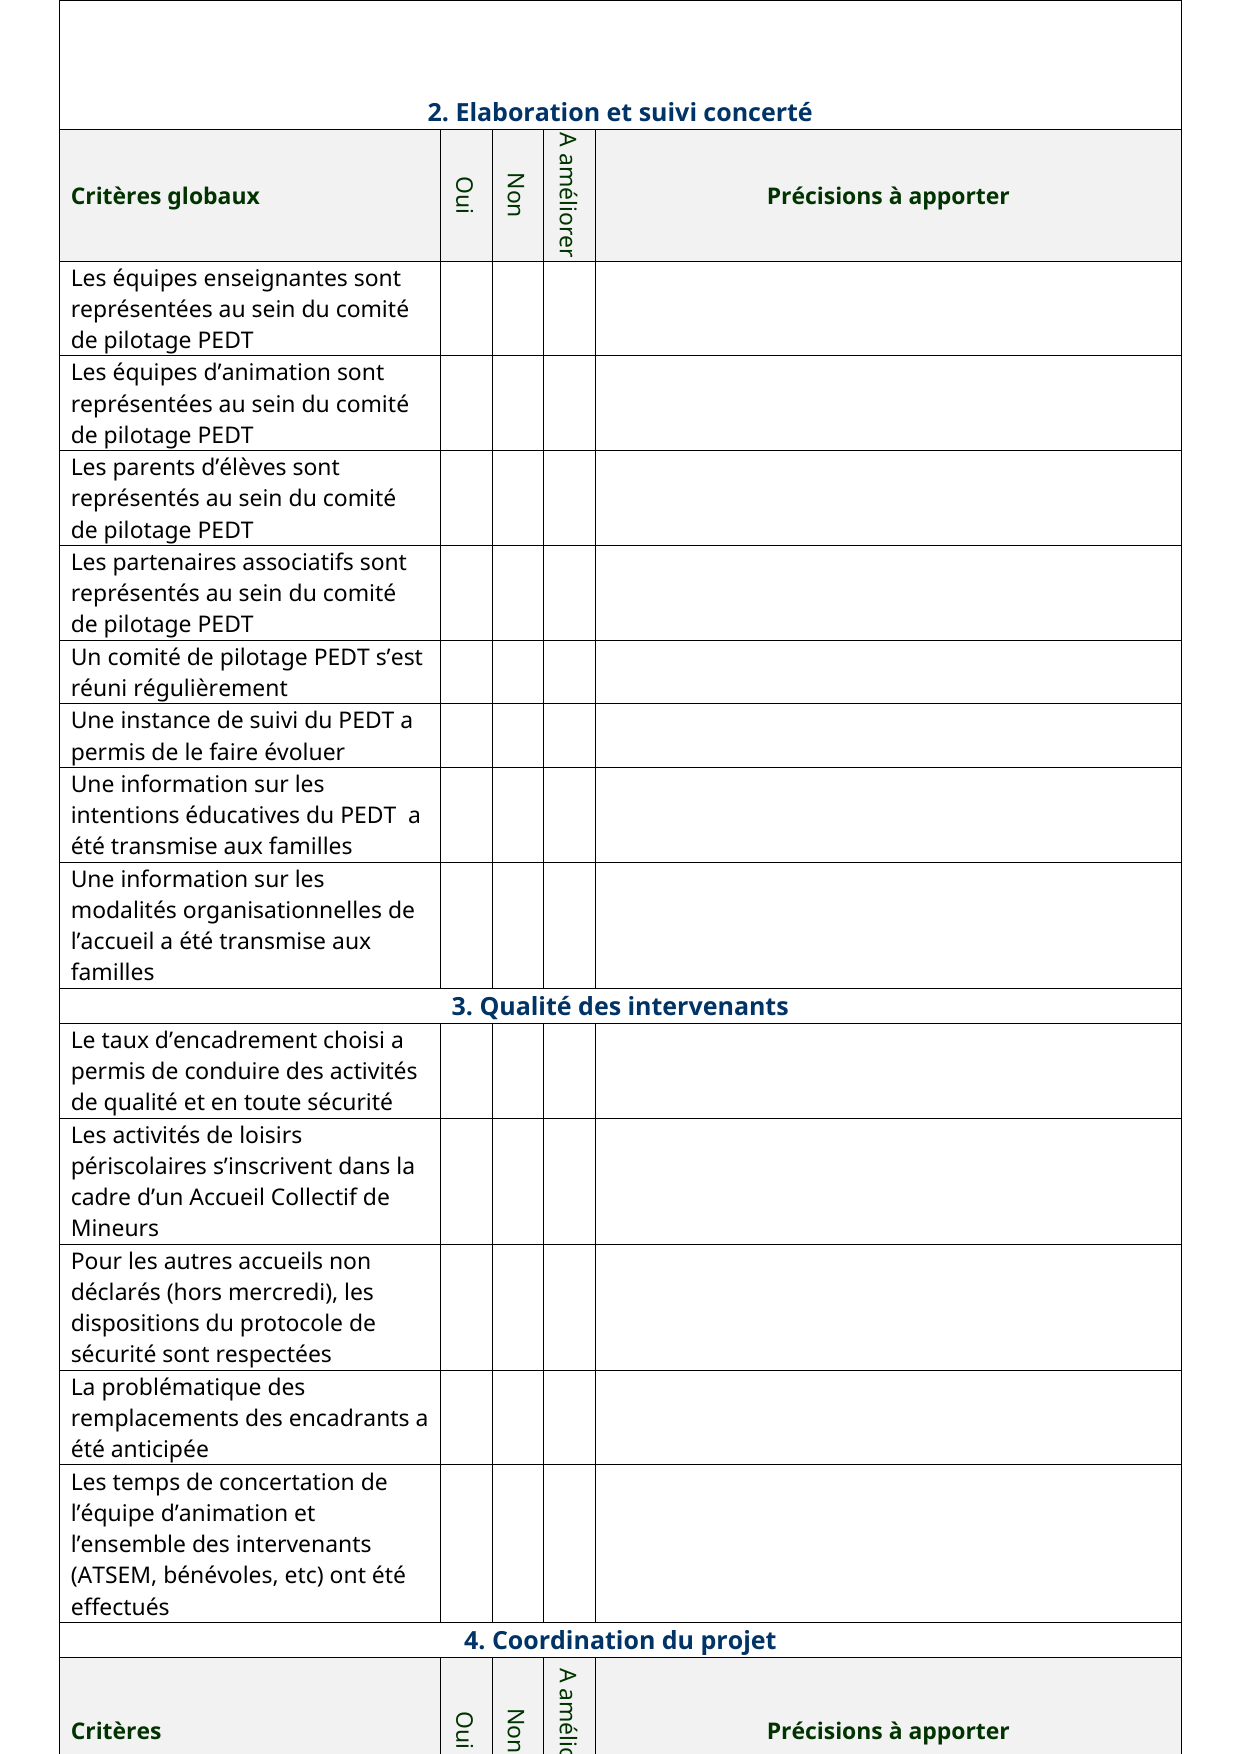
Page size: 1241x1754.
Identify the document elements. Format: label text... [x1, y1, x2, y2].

table_cell [544, 1024, 595, 1117]
table_cell Une information sur les intentions éducatives du PEDT a été transmise aux familles [60, 768, 440, 862]
table_cell [596, 1119, 1181, 1243]
table_cell 4. Coordination du projet [60, 1623, 1181, 1657]
table_cell Un comité de pilotage PEDT s’est réuni régulièrement [60, 641, 440, 703]
table_cell [493, 1024, 543, 1117]
table_cell [544, 356, 595, 450]
table_cell Les temps de concertation de l’équipe d’animation et l’ensemble des intervenants (ATSEM, bénévoles, etc) ont été effectués [60, 1465, 440, 1622]
table_cell [441, 451, 492, 545]
table_cell [441, 1245, 492, 1369]
table_cell [596, 1465, 1181, 1622]
table_cell [596, 704, 1181, 767]
table_cell [441, 546, 492, 640]
table_cell [493, 1119, 543, 1243]
table_cell Critères [60, 1658, 440, 1754]
table_cell [544, 641, 595, 703]
table_cell [596, 863, 1181, 988]
table_cell [441, 863, 492, 988]
table_cell [596, 262, 1181, 355]
table_cell [596, 451, 1181, 545]
table_cell [544, 451, 595, 545]
table_cell [596, 641, 1181, 703]
table_cell A améliorer [544, 1658, 595, 1754]
table_cell [596, 1245, 1181, 1369]
table_cell 3. Qualité des intervenants [60, 989, 1181, 1023]
table_cell Une information sur les modalités organisationnelles de l’accueil a été transmise aux familles [60, 863, 440, 988]
table_cell Non [493, 1658, 543, 1754]
table_cell Une instance de suivi du PEDT a permis de le faire évoluer [60, 704, 440, 767]
table_cell [441, 641, 492, 703]
table_cell [544, 262, 595, 355]
table_cell [493, 262, 543, 355]
table_cell Précisions à apporter [596, 1658, 1181, 1754]
table_cell [441, 356, 492, 450]
table_cell [441, 1119, 492, 1243]
table_cell [596, 356, 1181, 450]
table_cell Le taux d’encadrement choisi a permis de conduire des activités de qualité et en toute sécurité [60, 1024, 440, 1117]
table_cell [441, 1371, 492, 1464]
table_cell [544, 1119, 595, 1243]
table_cell [544, 863, 595, 988]
table_header 2. Elaboration et suivi concerté [60, 1, 1181, 129]
table_cell [441, 262, 492, 355]
table_cell Critères globaux [60, 130, 440, 261]
table_cell [544, 546, 595, 640]
table_cell [493, 768, 543, 862]
table_cell Les partenaires associatifs sont représentés au sein du comité de pilotage PEDT [60, 546, 440, 640]
table_cell Non [493, 130, 543, 261]
table_cell [493, 356, 543, 450]
table_cell [493, 1245, 543, 1369]
table_cell [544, 1465, 595, 1622]
table_cell [441, 1024, 492, 1117]
table_cell [544, 768, 595, 862]
table_cell [493, 704, 543, 767]
table_cell [493, 451, 543, 545]
table_cell [544, 704, 595, 767]
table_cell [596, 1371, 1181, 1464]
table_cell La problématique des remplacements des encadrants a été anticipée [60, 1371, 440, 1464]
table_cell Oui [441, 130, 492, 261]
table_cell Oui [441, 1658, 492, 1754]
table_cell [441, 768, 492, 862]
table_cell [493, 1371, 543, 1464]
table_cell Les activités de loisirs périscolaires s’inscrivent dans la cadre d’un Accueil Collectif de Mineurs [60, 1119, 440, 1243]
table_cell [493, 1465, 543, 1622]
table_cell [493, 641, 543, 703]
table_cell Les parents d’élèves sont représentés au sein du comité de pilotage PEDT [60, 451, 440, 545]
table_cell [441, 704, 492, 767]
table_cell [544, 1245, 595, 1369]
table_cell Pour les autres accueils non déclarés (hors mercredi), les dispositions du protocole de sécurité sont respectées [60, 1245, 440, 1369]
table_cell [441, 1465, 492, 1622]
table_cell Les équipes d’animation sont représentées au sein du comité de pilotage PEDT [60, 356, 440, 450]
table_cell [493, 546, 543, 640]
table_cell [544, 1371, 595, 1464]
table_cell [596, 1024, 1181, 1117]
table_cell Les équipes enseignantes sont représentées au sein du comité de pilotage PEDT [60, 262, 440, 355]
table_cell Précisions à apporter [596, 130, 1181, 261]
table_cell [493, 863, 543, 988]
table_cell [596, 546, 1181, 640]
table_cell [596, 768, 1181, 862]
table_cell A améliorer [544, 130, 595, 261]
